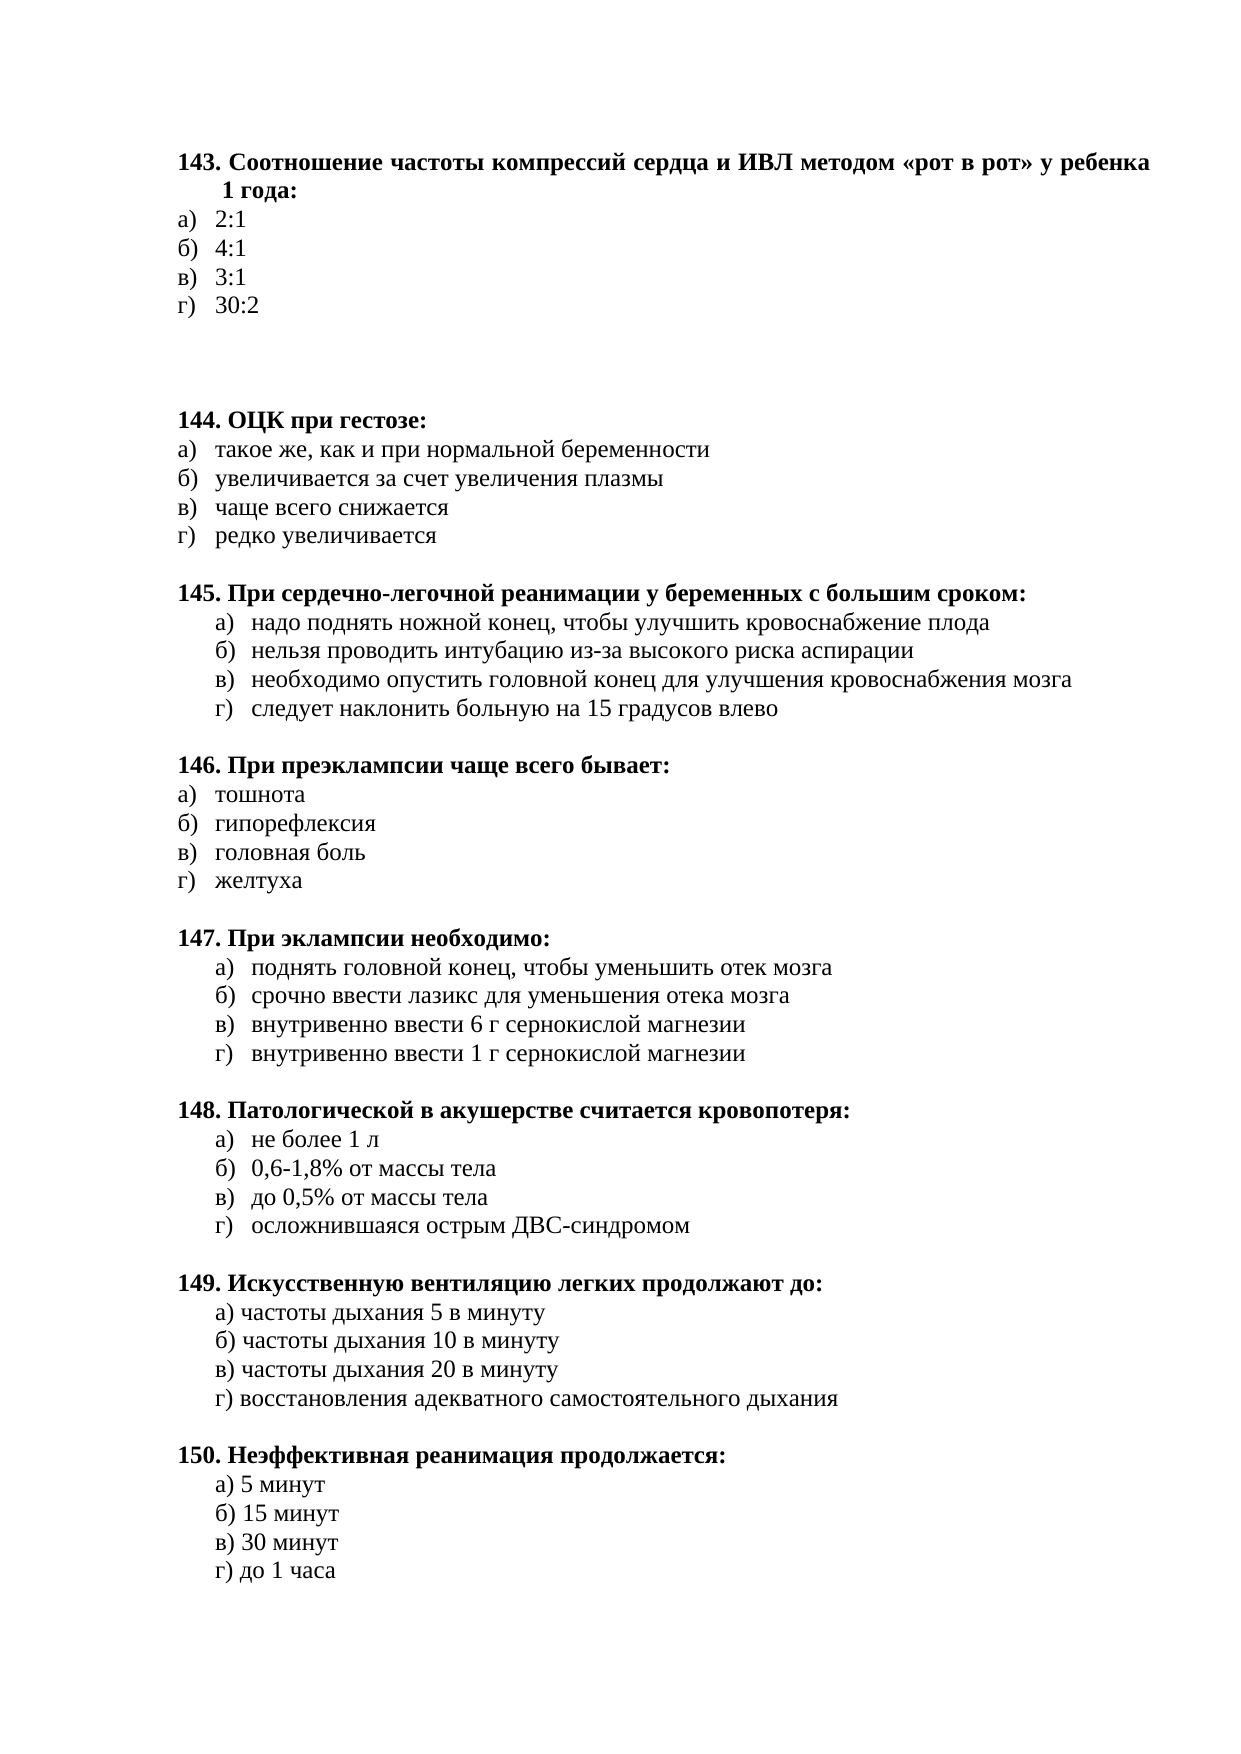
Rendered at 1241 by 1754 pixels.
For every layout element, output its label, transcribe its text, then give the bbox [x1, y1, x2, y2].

list увеличивается за счет увеличения плазмы [177, 463, 1152, 492]
text б) частоты дыхания 10 в минуту [177, 1326, 1160, 1354]
text 145. При сердечно-легочной реанимации у беременных с большим сроком: [177, 578, 1152, 607]
list 2:1 [177, 204, 1152, 233]
list поднять головной конец, чтобы уменьшить отек мозга [215, 952, 1152, 981]
list нельзя проводить интубацию из-за высокого риска аспирации [215, 636, 1152, 664]
text а) 5 минут [177, 1469, 1160, 1498]
list тошнота [177, 779, 1152, 808]
text а) частоты дыхания 5 в минуту [177, 1297, 1160, 1326]
list головная боль [177, 837, 1152, 866]
list до 0,5% от массы тела [215, 1182, 1152, 1211]
text б) 15 минут [177, 1498, 1160, 1527]
text г) до 1 часа [177, 1556, 1160, 1584]
text 148. Патологической в акушерстве считается кровопотеря: [177, 1096, 1152, 1124]
list не более 1 л [215, 1124, 1152, 1153]
list 30:2 [177, 291, 1152, 319]
list желтуха [177, 866, 1152, 894]
list редко увеличивается [177, 521, 1152, 549]
list осложнившаяся острым ДВС-синдромом [215, 1211, 1152, 1239]
text в) 30 минут [177, 1527, 1160, 1556]
list надо поднять ножной конец, чтобы улучшить кровоснабжение плода [215, 607, 1152, 636]
text 143. Соотношение частоты компрессий сердца и ИВЛ методом «рот в рот» у ребенка 1 года: [177, 147, 1152, 204]
list такое же, как и при нормальной беременности [177, 434, 1152, 463]
list срочно ввести лазикс для уменьшения отека мозга [215, 981, 1152, 1009]
list 0,6-1,8% от массы тела [215, 1153, 1152, 1182]
list внутривенно ввести 6 г сернокислой магнезии [215, 1009, 1152, 1038]
list необходимо опустить головной конец для улучшения кровоснабжения мозга [215, 664, 1152, 693]
list гипорефлексия [177, 808, 1152, 837]
list 3:1 [177, 262, 1152, 291]
text в) частоты дыхания 20 в минуту [177, 1354, 1160, 1383]
text 146. При преэклампсии чаще всего бывает: [177, 751, 1152, 779]
list внутривенно ввести 1 г сернокислой магнезии [215, 1038, 1152, 1067]
list следует наклонить больную на 15 градусов влево [215, 693, 1152, 722]
list чаще всего снижается [177, 492, 1152, 521]
text 147. При эклампсии необходимо: [177, 923, 1152, 952]
text г) восстановления адекватного самостоятельного дыхания [177, 1383, 1160, 1412]
text 144. ОЦК при гестозе: [177, 406, 1152, 434]
text 150. Неэффективная реанимация продолжается: [177, 1441, 1160, 1469]
list 4:1 [177, 233, 1152, 262]
text 149. Искусственную вентиляцию легких продолжают до: [177, 1268, 1160, 1297]
